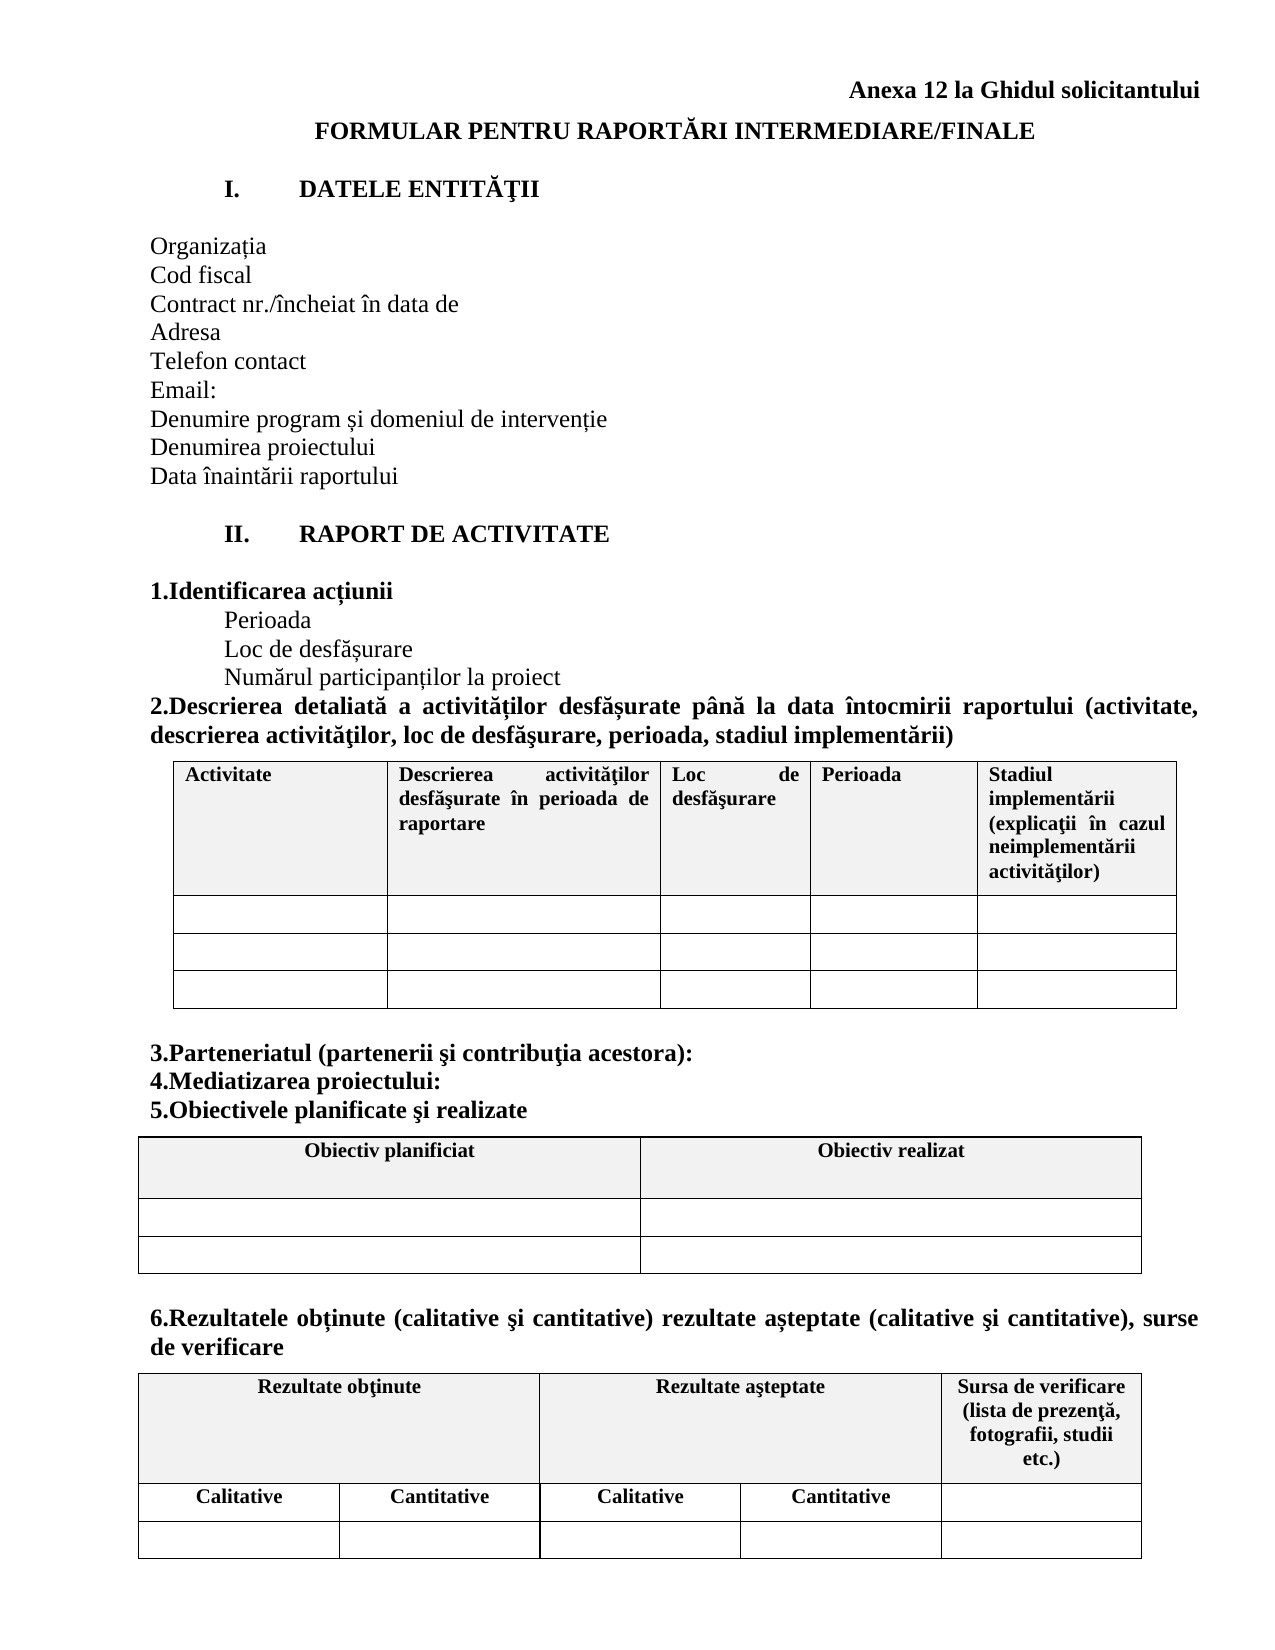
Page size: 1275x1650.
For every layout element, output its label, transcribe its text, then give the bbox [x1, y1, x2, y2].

table_cell [811, 971, 977, 1008]
table_cell [340, 1522, 539, 1558]
text 5.Obiectivele planificate şi realizate [150, 1095, 1200, 1124]
text Organizația [150, 231, 1200, 260]
table_cell [661, 896, 810, 933]
table_cell [174, 971, 387, 1008]
text Contract nr./încheiat în data de [150, 289, 1200, 317]
text Data înaintării raportului [150, 461, 1200, 490]
table_cell [661, 971, 810, 1008]
text Denumirea proiectului [150, 432, 1200, 461]
table_header Loc de desfăşurare [661, 762, 810, 895]
table_cell [388, 971, 660, 1008]
table_cell Calitative [139, 1484, 339, 1521]
text 3.Parteneriatul (partenerii şi contribuţia acestora): [150, 1038, 1200, 1066]
table_header Rezultate obţinute [139, 1374, 539, 1483]
text Numărul participanților la proiect [150, 662, 1200, 691]
table_cell [641, 1237, 1141, 1273]
list RAPORT DE ACTIVITATE [224, 519, 1200, 547]
table_cell [174, 896, 387, 933]
text Anexa 12 la Ghidul solicitantului [150, 75, 1200, 104]
text 6.Rezultatele obținute (calitative şi cantitative) rezultate așteptate (calitative şi cantitative), surse de verificare [150, 1303, 1200, 1361]
table_cell Cantitative [741, 1484, 941, 1521]
table_header Activitate [174, 762, 387, 895]
table_cell [541, 1522, 740, 1558]
table_header Descrierea activităţilor desfăşurate în perioada de raportare [388, 762, 660, 895]
text 4.Mediatizarea proiectului: [150, 1066, 1200, 1095]
table_cell Cantitative [340, 1484, 539, 1521]
table_cell [641, 1199, 1141, 1236]
table_cell [139, 1522, 339, 1558]
text Adresa [150, 317, 1200, 346]
table_cell Calitative [541, 1484, 740, 1521]
table_header Sursa de verificare (lista de prezenţă, fotografii, studii etc.) [942, 1374, 1141, 1483]
text Cod fiscal [150, 260, 1200, 289]
table_header Perioada [811, 762, 977, 895]
text 1.Identificarea acțiunii [150, 576, 1200, 605]
table_cell [139, 1199, 640, 1236]
table_cell [978, 971, 1176, 1008]
text Denumire program și domeniul de intervenție [150, 404, 1200, 432]
table_header Rezultate aşteptate [540, 1374, 941, 1483]
table_cell [174, 934, 387, 970]
table_header Stadiul implementării (explicaţii în cazul neimplementării activităţilor) [978, 762, 1176, 895]
table_cell [811, 896, 977, 933]
text Telefon contact [150, 346, 1200, 375]
table_cell [811, 934, 977, 970]
table_cell [741, 1522, 941, 1558]
text Email: [150, 375, 1200, 404]
table_cell [942, 1484, 1141, 1521]
text 2.Descrierea detaliată a activităților desfășurate până la data întocmirii raportului (activitate, descrierea activităţilor, loc de desfăşurare, perioada, stadiul implementării) [150, 691, 1200, 749]
table_cell [139, 1237, 640, 1273]
text Perioada [150, 605, 1200, 634]
text Loc de desfășurare [150, 634, 1200, 662]
table_cell [942, 1522, 1141, 1558]
table_cell [978, 896, 1176, 933]
table_cell [388, 934, 660, 970]
table_cell [661, 934, 810, 970]
text FORMULAR PENTRU RAPORTĂRI INTERMEDIARE/FINALE [150, 116, 1200, 145]
table_cell [388, 896, 660, 933]
table_cell [978, 934, 1176, 970]
list DATELE ENTITĂŢII [224, 174, 1200, 202]
table_header Obiectiv realizat [641, 1138, 1141, 1198]
table_header Obiectiv planificiat [139, 1138, 640, 1198]
